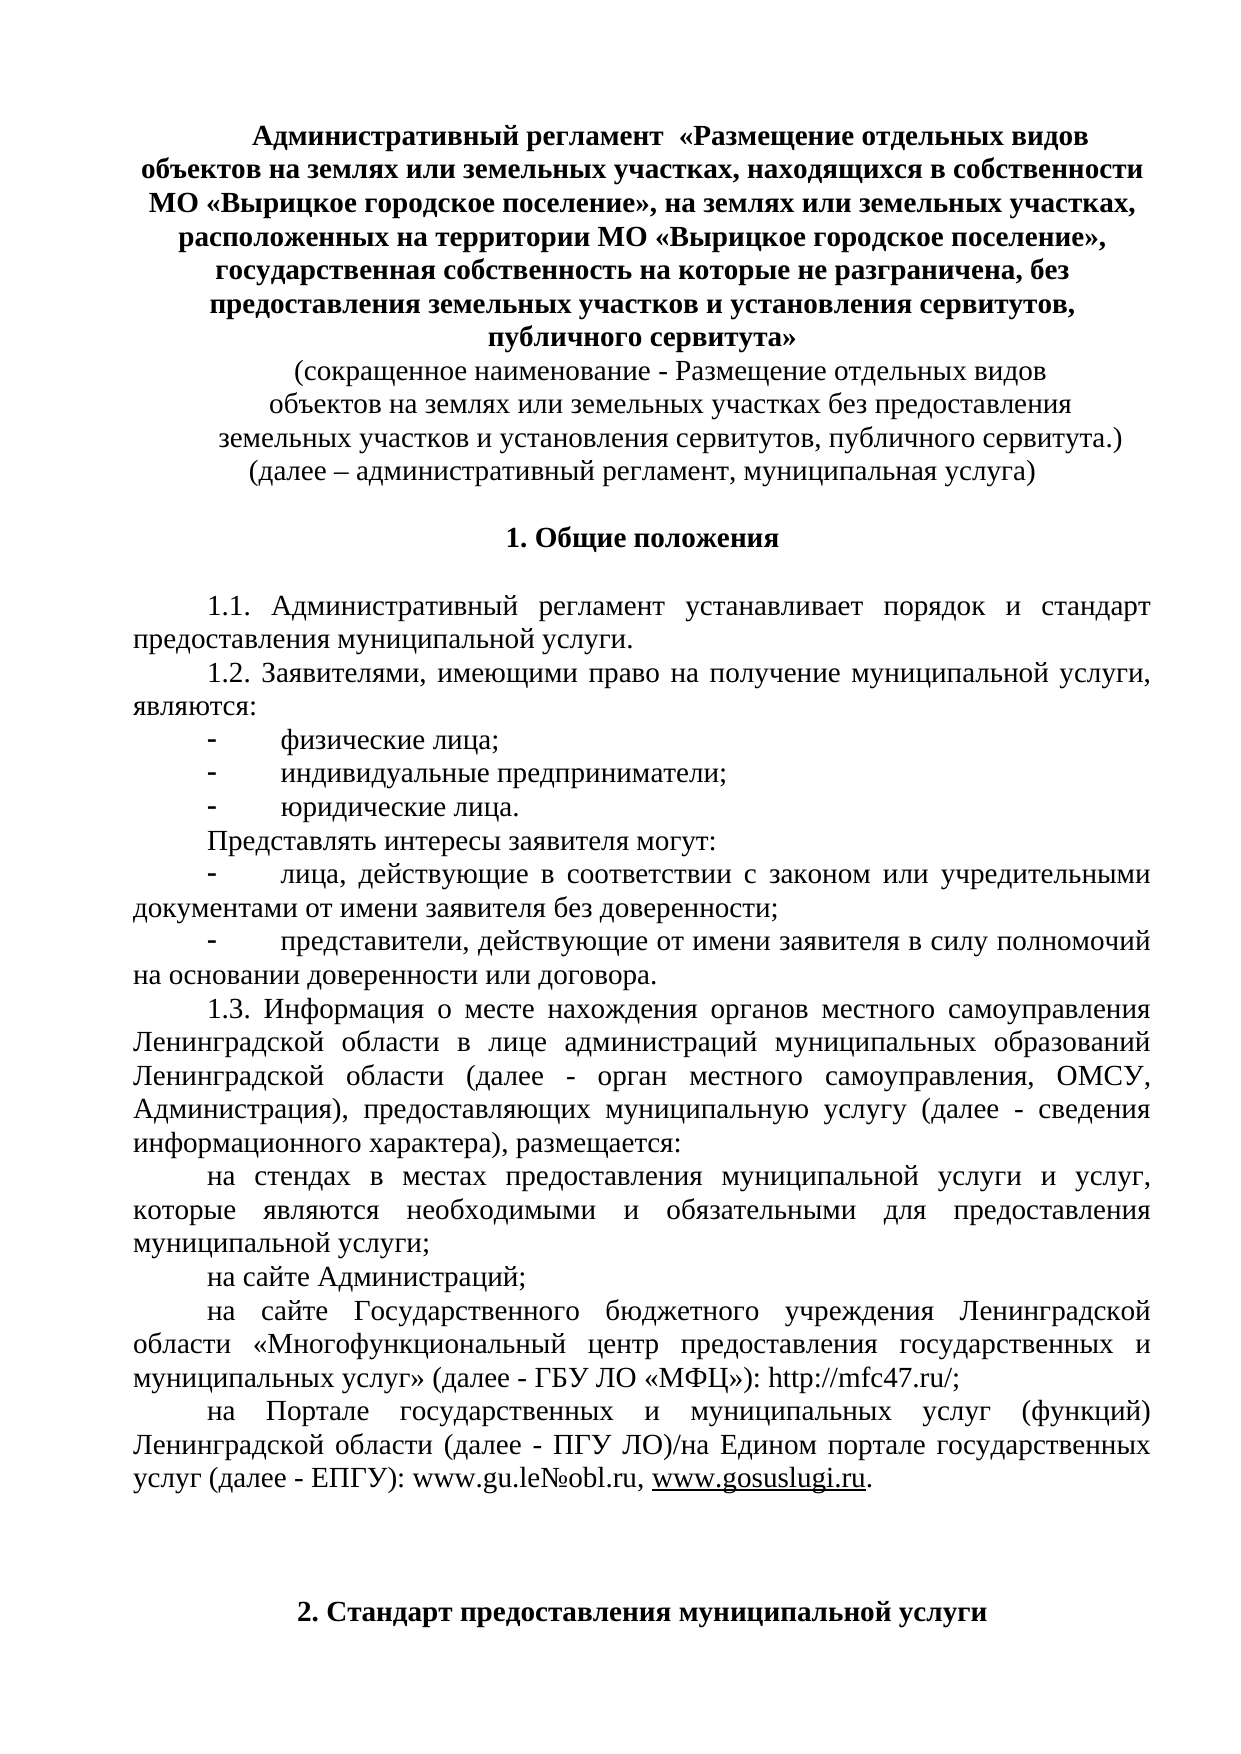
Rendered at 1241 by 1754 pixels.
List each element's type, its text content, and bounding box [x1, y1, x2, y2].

text объектов на землях или земельных участках без предоставления [133, 386, 1152, 420]
text 1.3. Информация о месте нахождения органов местного самоуправления Ленинградской области в лице администраций муниципальных образований Ленинградской области (далее - орган местного самоуправления, ОМСУ, Администрация), предоставляющих муниципальную услугу (далее - сведения информационного характера), размещается: [133, 991, 1152, 1158]
text земельных участков и установления сервитутов, публичного сервитута.) (далее – административный регламент, муниципальная услуга) [133, 420, 1152, 487]
text 1.2. Заявителями, имеющими право на получение муниципальной услуги, являются: [133, 655, 1152, 722]
text 1. Общие положения [133, 521, 1152, 554]
list лица, действующие в соответствии с законом или учредительными документами от имени заявителя без доверенности; [133, 856, 1152, 923]
text на стендах в местах предоставления муниципальной услуги и услуг, которые являются необходимыми и обязательными для предоставления муниципальной услуги; [133, 1158, 1152, 1259]
text на Портале государственных и муниципальных услуг (функций) Ленинградской области (далее - ПГУ ЛО)/на Едином портале государственных услуг (далее - ЕПГУ): www.gu.le№obl.ru, www.gosuslugi.ru. [133, 1393, 1152, 1494]
text Административный регламент «Размещение отдельных видов объектов на землях или земельных участках, находящихся в собственности МО «Вырицкое городское поселение», на землях или земельных участках, расположенных на территории МО «Вырицкое городское поселение», государственная собственность на которые не разграничена, без предоставления земельных участков и установления сервитутов, публичного сервитута» [133, 118, 1152, 353]
text 2. Стандарт предоставления муниципальной услуги [133, 1594, 1152, 1628]
list представители, действующие от имени заявителя в силу полномочий на основании доверенности или договора. [133, 923, 1152, 991]
text на сайте Государственного бюджетного учреждения Ленинградской области «Многофункциональный центр предоставления государственных и муниципальных услуг» (далее - ГБУ ЛО «МФЦ»): http://mfc47.ru/; [133, 1293, 1152, 1393]
list юридические лица. [133, 789, 1152, 823]
text (сокращенное наименование - Размещение отдельных видов [133, 353, 1152, 386]
text на сайте Администраций; [133, 1259, 1152, 1293]
list физические лица; [133, 722, 1152, 756]
text Представлять интересы заявителя могут: [133, 823, 1152, 856]
list индивидуальные предприниматели; [133, 756, 1152, 789]
text 1.1. Административный регламент устанавливает порядок и стандарт предоставления муниципальной услуги. [133, 588, 1152, 655]
